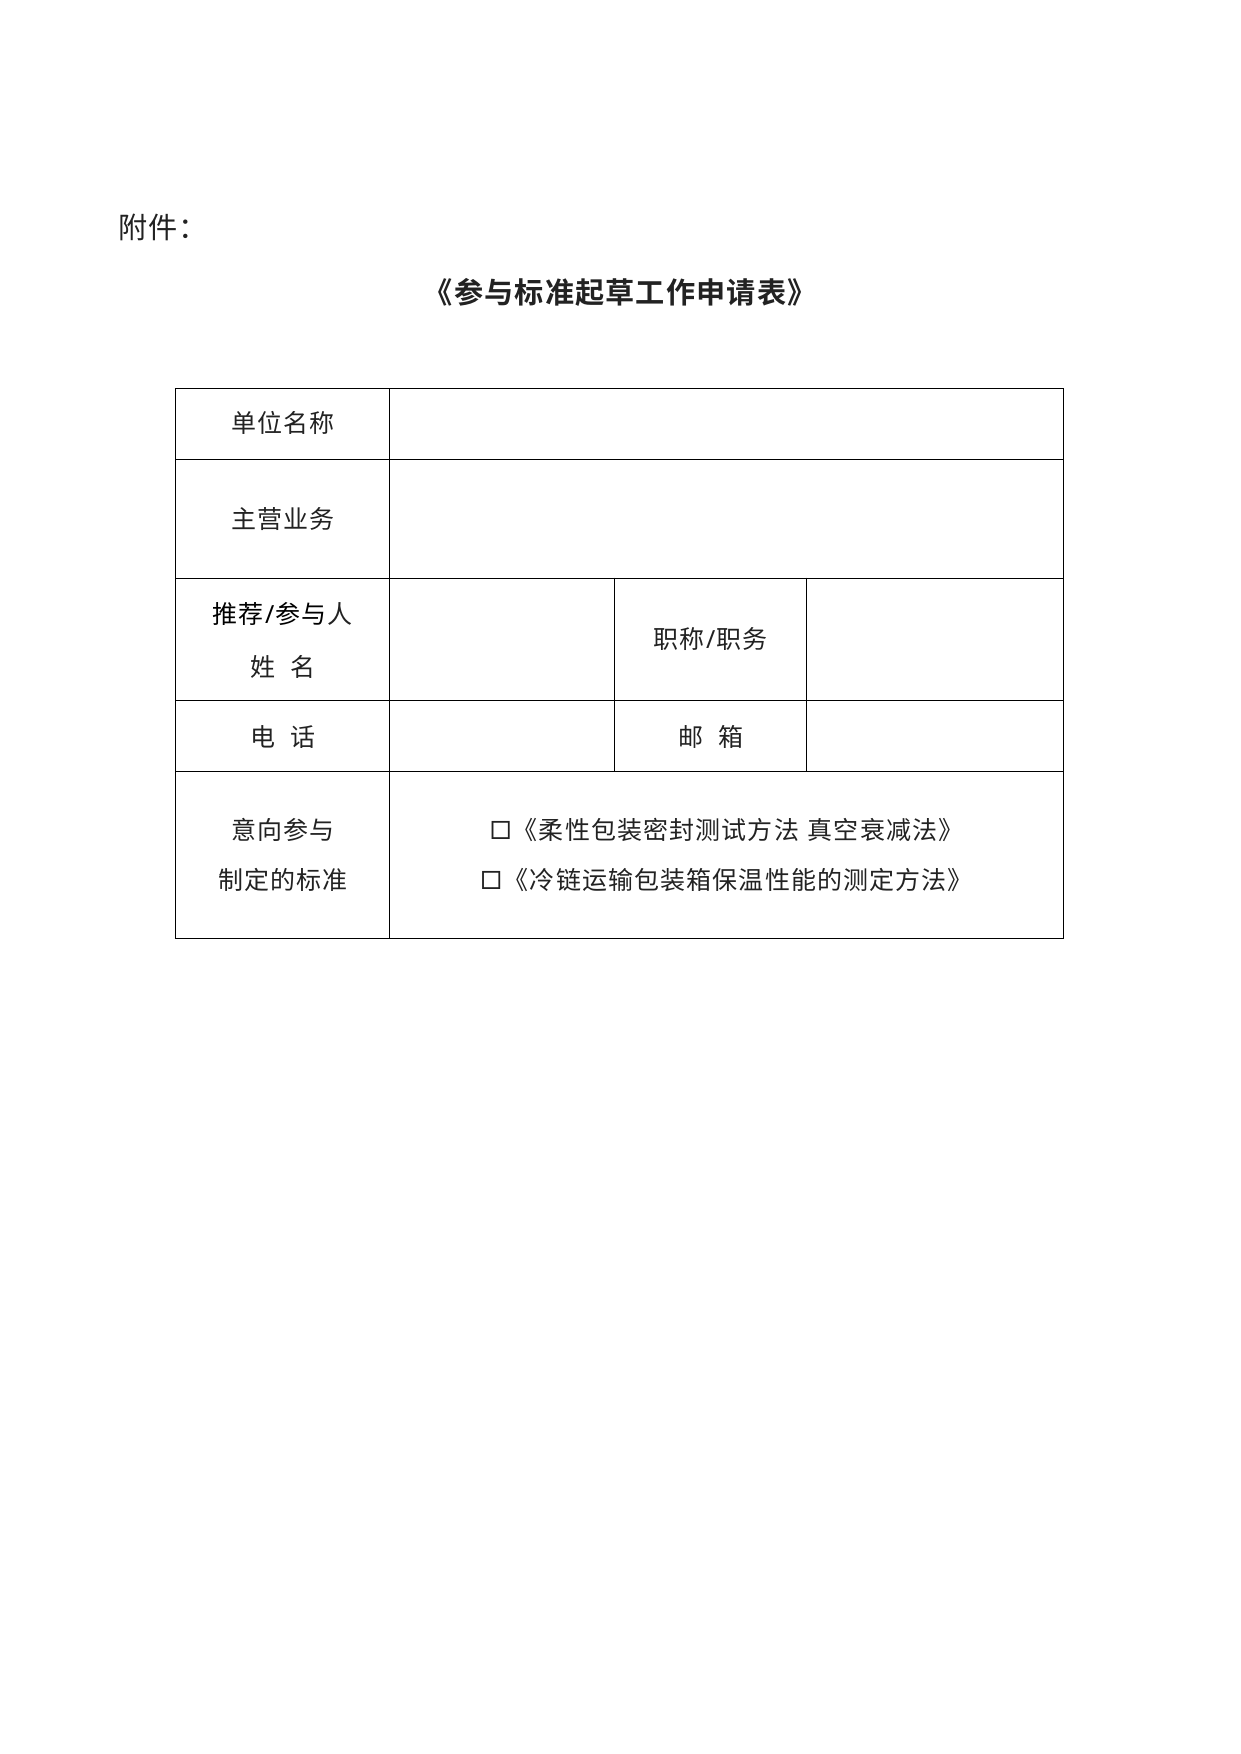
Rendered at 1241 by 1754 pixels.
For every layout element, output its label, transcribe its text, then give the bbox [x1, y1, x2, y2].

table_cell 推荐/参与人 姓 名 [176, 579, 389, 700]
table_cell 主营业务 [176, 460, 389, 578]
table_cell 《柔性包装密封测试方法 真空衰减法》 《冷链运输包装箱保温性能的测定方法》 [390, 772, 1063, 938]
table_cell [807, 579, 1063, 700]
table_cell [807, 701, 1063, 771]
text 《参与标准起草工作申请表》 [118, 259, 1122, 324]
table_header [390, 389, 1063, 459]
table_cell 职称/职务 [615, 579, 806, 700]
table_cell 邮 箱 [615, 701, 806, 771]
table_header 单位名称 [176, 389, 389, 459]
text 附件： [118, 194, 1122, 259]
table_cell [390, 579, 614, 700]
table_cell [390, 701, 614, 771]
table_cell 意向参与 制定的标准 [176, 772, 389, 938]
table_cell [390, 460, 1063, 578]
table_cell 电 话 [176, 701, 389, 771]
